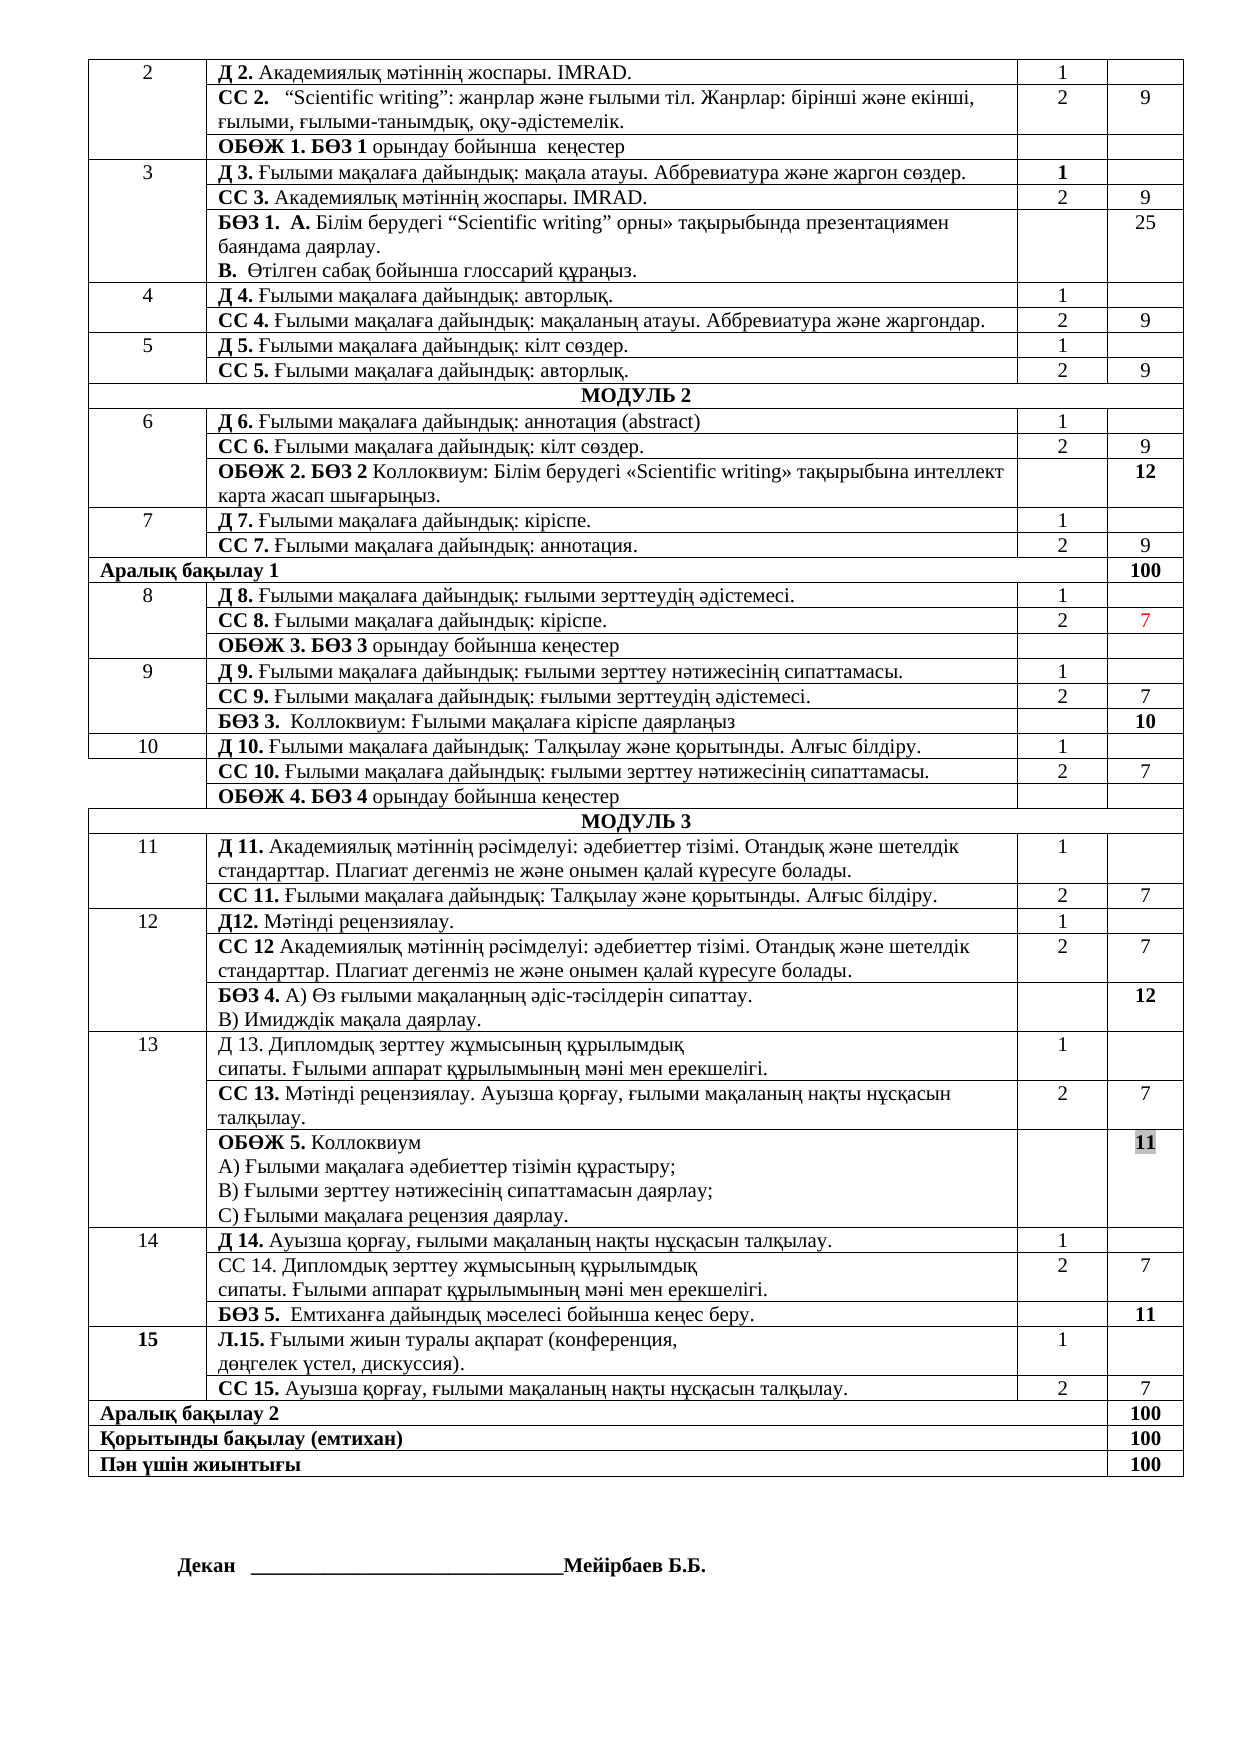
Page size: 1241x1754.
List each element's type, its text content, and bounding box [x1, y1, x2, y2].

text Декан ______________________________Мейірбаев Б.Б. [177, 1553, 1152, 1577]
table_cell 2 [1018, 1253, 1107, 1301]
table_cell 9 [1108, 185, 1183, 209]
table_cell СС 9. Ғылыми мақалаға дайындық: ғылыми зерттеудің әдістемесі. [207, 684, 1017, 708]
table_cell [1108, 409, 1183, 433]
table_cell 5 [89, 333, 206, 382]
table_cell 100 [1108, 1426, 1183, 1450]
table_cell СС 6. Ғылыми мақалаға дайындық: кілт сөздер. [207, 434, 1017, 458]
table_cell ОБӨЖ 5. Коллоквиум А) Ғылыми мақалаға әдебиеттер тізімін құрастыру; В) Ғылыми зерттеу нәтижесінің сипаттамасын даярлау; С) Ғылыми мақалаға рецензия даярлау. [207, 1130, 1017, 1227]
table_cell СС 10. Ғылыми мақалаға дайындық: ғылыми зерттеу нәтижесінің сипаттамасы. [207, 759, 1017, 783]
table_cell 7 [1108, 934, 1183, 982]
table_cell СС 4. Ғылыми мақалаға дайындық: мақаланың атауы. Аббревиатура және жаргондар. [207, 308, 1017, 332]
table_cell 7 [1108, 1081, 1183, 1129]
table_cell 1 [1018, 734, 1107, 758]
table_cell [1108, 583, 1183, 607]
table_cell 1 [1018, 659, 1107, 683]
table_cell 9 [1108, 358, 1183, 382]
table_cell 12 [1108, 983, 1183, 1031]
table_cell 12 [89, 909, 206, 1031]
table_cell [1018, 1302, 1107, 1326]
table_cell Д 14. Ауызша қорғау, ғылыми мақаланың нақты нұсқасын талқылау. [207, 1228, 1017, 1252]
table_cell 1 [1018, 333, 1107, 357]
table_cell Д 6. Ғылыми мақалаға дайындық: аннотация (abstract) [207, 409, 1017, 433]
table_cell МОДУЛЬ 3 [89, 809, 1183, 833]
table_cell 2 [1018, 434, 1107, 458]
table_cell [1018, 709, 1107, 733]
table_cell 11 [1108, 1130, 1183, 1227]
table_cell Пән үшін жиынтығы [89, 1451, 1107, 1476]
table_cell [1108, 60, 1183, 84]
table_cell 2 [89, 60, 206, 158]
table_cell Д 2. Академиялық мәтіннің жоспары. IMRAD. [207, 60, 1017, 84]
table_cell Д 13. Дипломдық зерттеу жұмысының құрылымдық сипаты. Ғылыми аппарат құрылымының мәні мен ерекшелігі. [207, 1032, 1017, 1080]
table_cell [1018, 983, 1107, 1031]
table_cell СС 3. Академиялық мәтіннің жоспары. IMRAD. [207, 185, 1017, 209]
table_cell 7 [1108, 608, 1183, 632]
table_cell 7 [89, 508, 206, 557]
table_cell ОБӨЖ 3. БӨЗ 3 орындау бойынша кеңестер [207, 634, 1017, 657]
table_cell [1108, 909, 1183, 933]
table_cell 1 [1018, 834, 1107, 882]
table_cell 12 [1108, 459, 1183, 507]
table_cell 2 [1018, 608, 1107, 632]
table_cell [1018, 784, 1107, 808]
table_cell БӨЗ 3. Коллоквиум: Ғылыми мақалаға кіріспе даярлаңыз [207, 709, 1017, 733]
table_cell 9 [1108, 434, 1183, 458]
table_cell [1108, 1228, 1183, 1252]
table_cell 9 [1108, 85, 1183, 133]
table_cell 1 [1018, 909, 1107, 933]
table_cell БӨЗ 4. А) Өз ғылыми мақалаңның әдіс-тәсілдерін сипаттау. В) Имидждік мақала даярлау. [207, 983, 1017, 1031]
table_cell 2 [1018, 533, 1107, 557]
table_cell 2 [1018, 1081, 1107, 1129]
table_cell 1 [1018, 1327, 1107, 1375]
table_cell Д 8. Ғылыми мақалаға дайындық: ғылыми зерттеудің әдістемесі. [207, 583, 1017, 607]
table_cell 2 [1018, 1376, 1107, 1400]
table_cell 1 [1018, 409, 1107, 433]
table_cell 2 [1018, 884, 1107, 907]
table_cell 1 [1018, 508, 1107, 532]
table_cell [1108, 1032, 1183, 1080]
table_cell Д 10. Ғылыми мақалаға дайындық: Талқылау және қорытынды. Алғыс білдіру. [207, 734, 1017, 758]
table_cell СС 11. Ғылыми мақалаға дайындық: Талқылау және қорытынды. Алғыс білдіру. [207, 884, 1017, 907]
table_cell [1108, 634, 1183, 657]
table_cell 6 [89, 409, 206, 507]
table_cell [1018, 1130, 1107, 1227]
table_cell Д 11. Академиялық мәтіннің рәсімделуі: әдебиеттер тізімі. Отандық және шетелдік стандарттар. Плагиат дегенміз не және онымен қалай күресуге болады. [207, 834, 1017, 882]
table_cell 2 [1018, 759, 1107, 783]
table_cell 4 [89, 283, 206, 332]
table_cell [1018, 210, 1107, 282]
table_cell 14 [89, 1228, 206, 1326]
table_cell Д 4. Ғылыми мақалаға дайындық: авторлық. [207, 283, 1017, 307]
table_cell Д 9. Ғылыми мақалаға дайындық: ғылыми зерттеу нәтижесінің сипаттамасы. [207, 659, 1017, 683]
table_cell Д 5. Ғылыми мақалаға дайындық: кілт сөздер. [207, 333, 1017, 357]
table_cell 100 [1108, 1401, 1183, 1425]
table_cell 2 [1018, 358, 1107, 382]
table_cell 1 [1018, 1228, 1107, 1252]
table_cell Д 7. Ғылыми мақалаға дайындық: кіріспе. [207, 508, 1017, 532]
table_cell 15 [89, 1327, 206, 1400]
table_cell Аралық бақылау 1 [89, 558, 1107, 582]
table_cell 100 [1108, 558, 1183, 582]
table_cell СС 12 Академиялық мәтіннің рәсімделуі: әдебиеттер тізімі. Отандық және шетелдік стандарттар. Плагиат дегенміз не және онымен қалай күресуге болады. [207, 934, 1017, 982]
table_cell ОБӨЖ 2. БӨЗ 2 Коллоквиум: Білім берудегі «Scientific writing» тақырыбына интеллект карта жасап шығарыңыз. [207, 459, 1017, 507]
table_cell 9 [1108, 308, 1183, 332]
table_cell 10 [1108, 709, 1183, 733]
table_cell СC 2. “Scientific writing”: жанрлар және ғылыми тіл. Жанрлар: бірінші және екінші, ғылыми, ғылыми-танымдық, оқу-әдістемелік. [207, 85, 1017, 133]
table_cell Д 3. Ғылыми мақалаға дайындық: мақала атауы. Аббревиатура және жаргон сөздер. [207, 160, 1017, 184]
table_cell 13 [89, 1032, 206, 1227]
table_cell 8 [89, 583, 206, 657]
table_cell 100 [1108, 1451, 1183, 1476]
table_cell [1018, 135, 1107, 158]
table_cell 10 [89, 734, 206, 758]
table_cell 2 [1018, 185, 1107, 209]
table_cell 1 [1018, 60, 1107, 84]
table_cell 25 [1108, 210, 1183, 282]
table_cell [1018, 459, 1107, 507]
table_cell СС 15. Ауызша қорғау, ғылыми мақаланың нақты нұсқасын талқылау. [207, 1376, 1017, 1400]
table_cell 1 [1018, 1032, 1107, 1080]
table_cell [1108, 135, 1183, 158]
table_cell ОБӨЖ 4. БӨЗ 4 орындау бойынша кеңестер [207, 784, 1017, 808]
table_cell 2 [1018, 85, 1107, 133]
table_cell [1108, 784, 1183, 808]
table_cell Д12. Мәтінді рецензиялау. [207, 909, 1017, 933]
table_cell СС 7. Ғылыми мақалаға дайындық: аннотация. [207, 533, 1017, 557]
table_cell 9 [1108, 533, 1183, 557]
table_cell СС 13. Мәтінді рецензиялау. Ауызша қорғау, ғылыми мақаланың нақты нұсқасын талқылау. [207, 1081, 1017, 1129]
table_cell 2 [1018, 308, 1107, 332]
table_cell 1 [1018, 160, 1107, 184]
table_cell [1108, 160, 1183, 184]
table_cell 7 [1108, 684, 1183, 708]
table_cell 2 [1018, 684, 1107, 708]
table_cell 1 [1018, 283, 1107, 307]
table_cell 7 [1108, 1253, 1183, 1301]
table_cell 7 [1108, 884, 1183, 907]
table_cell Қорытынды бақылау (емтихан) [89, 1426, 1107, 1450]
table_cell БӨЗ 1. А. Білім берудегі “Scientific writing” орны» тақырыбында презентациямен баяндама даярлау. В. Өтілген сабақ бойынша глоссарий құраңыз. [207, 210, 1017, 282]
table_cell [1018, 634, 1107, 657]
table_cell 1 [1018, 583, 1107, 607]
table_cell [1108, 333, 1183, 357]
table_cell [1108, 834, 1183, 882]
table_cell Аралық бақылау 2 [89, 1401, 1107, 1425]
table_cell 2 [1018, 934, 1107, 982]
table_cell СС 14. Дипломдық зерттеу жұмысының құрылымдық сипаты. Ғылыми аппарат құрылымының мәні мен ерекшелігі. [207, 1253, 1017, 1301]
table_cell СС 5. Ғылыми мақалаға дайындық: авторлық. [207, 358, 1017, 382]
table_cell [1108, 734, 1183, 758]
table_cell 9 [89, 659, 206, 733]
table_cell 7 [1108, 1376, 1183, 1400]
table_cell Л.15. Ғылыми жиын туралы ақпарат (конференция, дөңгелек үстел, дискуссия). [207, 1327, 1017, 1375]
table_cell 11 [89, 834, 206, 907]
table_cell СС 8. Ғылыми мақалаға дайындық: кіріспе. [207, 608, 1017, 632]
table_cell [1108, 1327, 1183, 1375]
table_cell [1108, 659, 1183, 683]
table_cell МОДУЛЬ 2 [89, 384, 1183, 407]
table_cell ОБӨЖ 1. БӨЗ 1 орындау бойынша кеңестер [207, 135, 1017, 158]
table_cell 3 [89, 160, 206, 282]
table_cell БӨЗ 5. Емтиханға дайындық мәселесі бойынша кеңес беру. [207, 1302, 1017, 1326]
table_cell 7 [1108, 759, 1183, 783]
table_cell 11 [1108, 1302, 1183, 1326]
table_cell [1108, 508, 1183, 532]
table_cell [1108, 283, 1183, 307]
